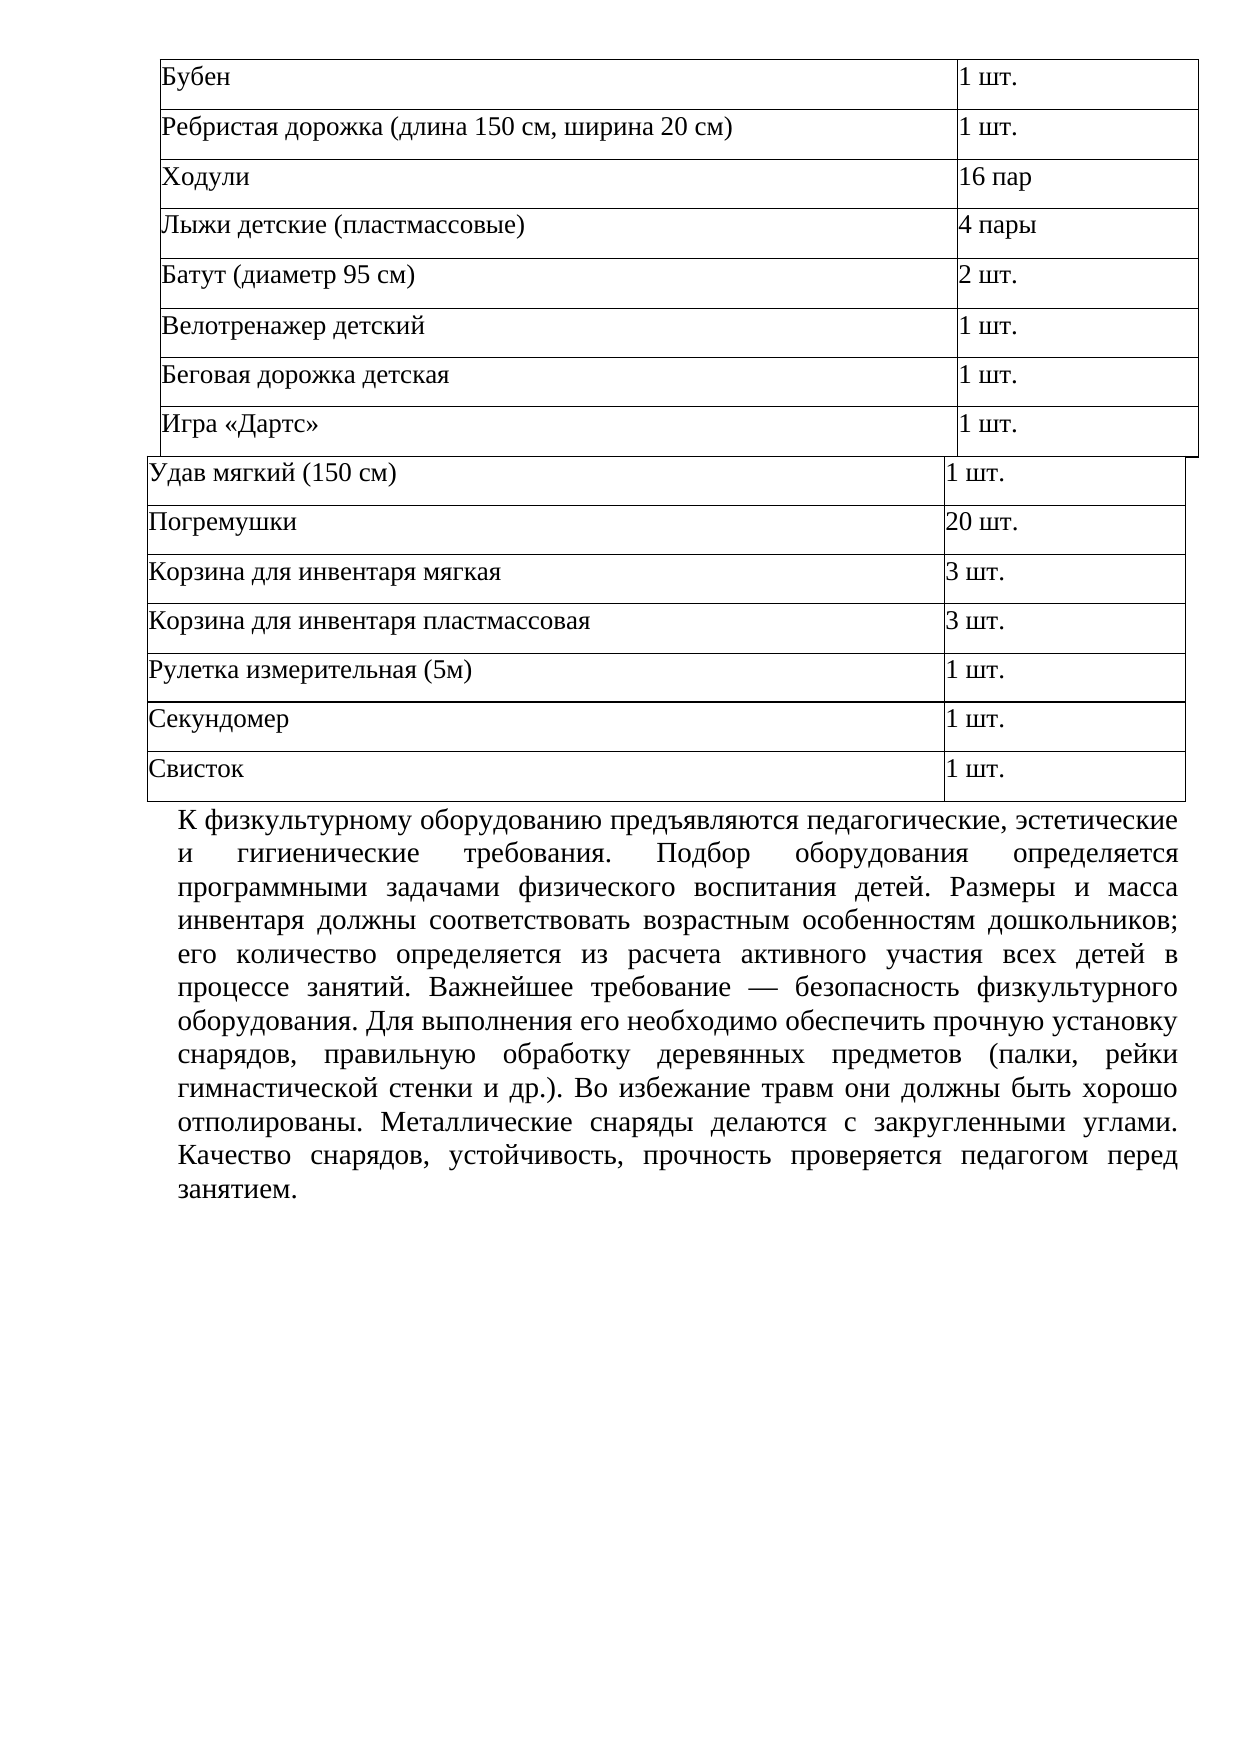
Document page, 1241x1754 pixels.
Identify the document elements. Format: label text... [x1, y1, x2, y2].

table_cell Велотренажер детский [161, 309, 957, 357]
table_cell Корзина для инвентаря пластмассовая [148, 604, 944, 652]
table_cell Бубен [161, 60, 957, 109]
table_cell Корзина для инвентаря мягкая [148, 555, 944, 603]
table_cell 20 шт. [945, 506, 1185, 554]
table_cell 3 шт. [945, 555, 1185, 603]
table_cell 1 шт. [958, 309, 1198, 357]
table_cell Погремушки [148, 506, 944, 554]
table_header Удав мягкий (150 см) [148, 457, 944, 504]
table_cell 2 шт. [958, 259, 1198, 308]
table_header 1 шт. [945, 457, 1185, 504]
table_cell Игра «Дартс» [161, 407, 957, 456]
table_cell 16 пар [958, 160, 1198, 207]
table_cell 4 пары [958, 209, 1198, 257]
table_cell 1 шт. [945, 752, 1185, 801]
table_cell Ребристая дорожка (длина 150 см, ширина 20 см) [161, 110, 957, 158]
table_cell 1 шт. [945, 654, 1185, 701]
table_cell 1 шт. [958, 110, 1198, 158]
text К физкультурному оборудованию предъявляются педагогические, эстетические и гигиенические требования. Подбор оборудования определяется программными задачами физического воспитания детей. Размеры и масса инвентаря должны соответствовать возрастным особенностям дошкольников; его количество определяется из расчета активного участия всех детей в процессе занятий. Важнейшее требование — безопасность физкультурного оборудования. Для выполнения его необходимо обеспечить прочную установку снарядов, правильную обработку деревянных предметов (палки, рейки гимнастической стенки и др.). Во избежание травм они должны быть хорошо отполированы. Металлические снаряды делаются с закругленными углами. Качество снарядов, устойчивость, прочность проверяется педагогом перед занятием. [177, 802, 1179, 1204]
table_cell 1 шт. [958, 407, 1198, 456]
table_cell Свисток [148, 752, 944, 801]
table_cell 1 шт. [945, 703, 1185, 751]
table_cell Беговая дорожка детская [161, 358, 957, 406]
table_cell 3 шт. [945, 604, 1185, 652]
table_cell Рулетка измерительная (5м) [148, 654, 944, 701]
table_cell Ходули [161, 160, 957, 207]
table_cell 1 шт. [958, 60, 1198, 109]
table_cell Лыжи детские (пластмассовые) [161, 209, 957, 257]
table_cell Секундомер [148, 703, 944, 751]
table_cell 1 шт. [958, 358, 1198, 406]
table_cell Батут (диаметр 95 см) [161, 259, 957, 308]
